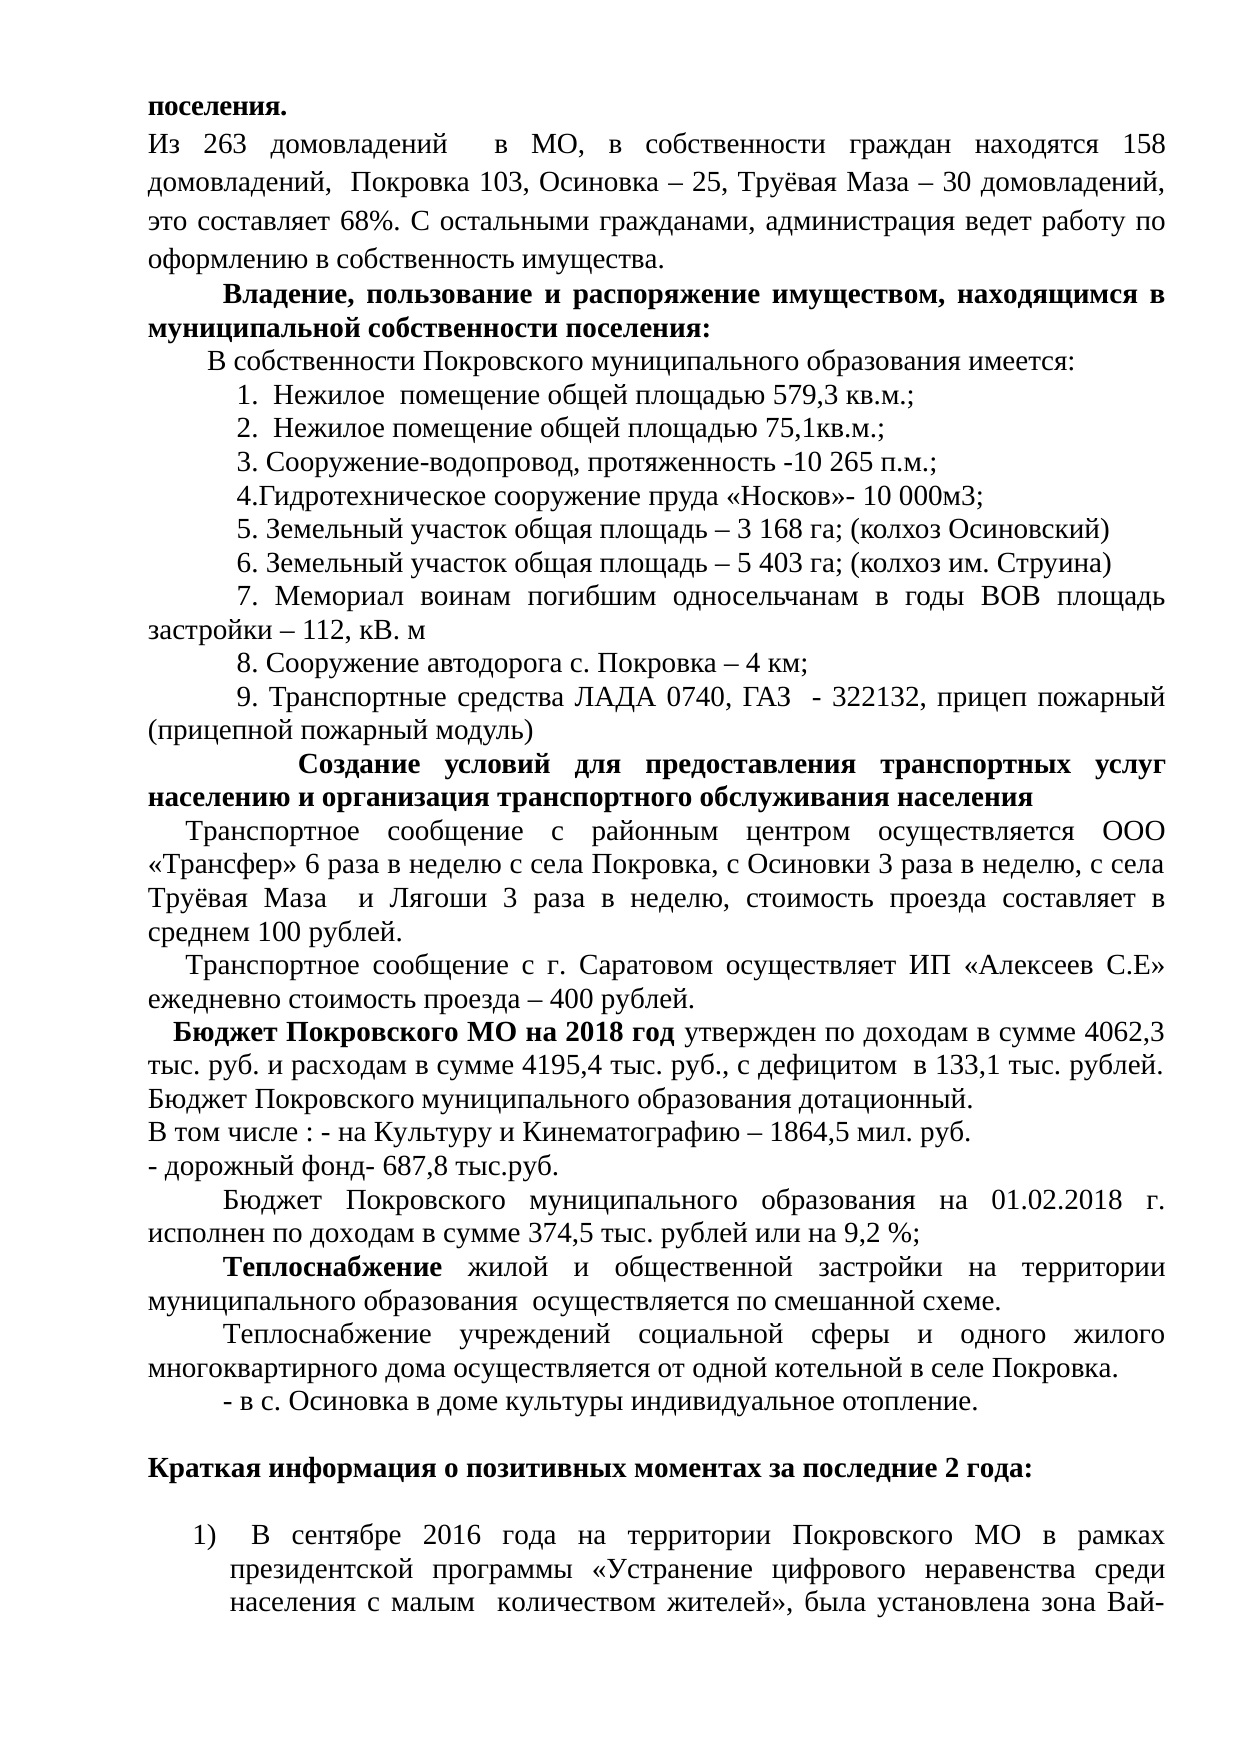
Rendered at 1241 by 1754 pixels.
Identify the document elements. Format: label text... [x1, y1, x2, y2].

text Бюджет Покровского муниципального образования на 01.02.2018 г. исполнен по доходам в сумме 374,5 тыс. рублей или на 9,2 %; [148, 1182, 1166, 1249]
text Транспортное сообщение с районным центром осуществляется ООО «Трансфер» 6 раза в неделю с села Покровка, с Осиновки 3 раза в неделю, с села Труёвая Маза и Лягоши 3 раза в неделю, стоимость проезда составляет в среднем 100 рублей. [148, 813, 1166, 947]
text 5. Земельный участок общая площадь – 3 168 га; (колхоз Осиновский) [148, 511, 1166, 545]
text - в с. Осиновка в доме культуры индивидуальное отопление. [148, 1383, 1166, 1417]
text Бюджет Покровского МО на 2018 год утвержден по доходам в сумме 4062,3 тыс. руб. и расходам в сумме 4195,4 тыс. руб., с дефицитом в 133,1 тыс. рублей. Бюджет Покровского муниципального образования дотационный. [148, 1014, 1165, 1115]
text Из 263 домовладений в МО, в собственности граждан находятся 158 домовладений, Покровка 103, Осиновка – 25, Труёвая Маза – 30 домовладений, это составляет 68%. С остальными гражданами, администрация ведет работу по оформлению в собственность имущества. [148, 122, 1166, 276]
text 6. Земельный участок общая площадь – 5 403 га; (колхоз им. Струина) [148, 545, 1166, 578]
text Создание условий для предоставления транспортных услуг населению и организация транспортного обслуживания населения [148, 746, 1166, 813]
text 3. Сооружение-водопровод, протяженность -10 265 п.м.; [148, 444, 1166, 478]
text Транспортное сообщение с г. Саратовом осуществляет ИП «Алексеев С.Е» ежедневно стоимость проезда – 400 рублей. [148, 947, 1166, 1014]
text Теплоснабжение жилой и общественной застройки на территории муниципального образования осуществляется по смешанной схеме. [148, 1249, 1166, 1316]
text - дорожный фонд- 687,8 тыс.руб. [148, 1148, 1165, 1182]
text Теплоснабжение учреждений социальной сферы и одного жилого многоквартирного дома осуществляется от одной котельной в селе Покровка. [148, 1316, 1166, 1383]
text В том числе : - на Культуру и Кинематографию – 1864,5 мил. руб. [148, 1115, 1165, 1148]
text 7. Мемориал воинам погибшим односельчанам в годы ВОВ площадь застройки – 112, кВ. м [148, 578, 1166, 645]
text 8. Сооружение автодорога с. Покровка – 4 км; [148, 645, 1166, 679]
text 2. Нежилое помещение общей площадью 75,1кв.м.; [148, 411, 1166, 444]
text 1. Нежилое помещение общей площадью 579,3 кв.м.; [148, 377, 1166, 411]
text 9. Транспортные средства ЛАДА 0740, ГАЗ - 322132, прицеп пожарный (прицепной пожарный модуль) [148, 679, 1166, 746]
text Владение, пользование и распоряжение имуществом, находящимся в муниципальной собственности поселения: [148, 276, 1166, 343]
text Краткая информация о позитивных моментах за последние 2 года: [148, 1450, 1166, 1484]
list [192, 1517, 1166, 1618]
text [148, 89, 1165, 122]
text 4.Гидротехническое сооружение пруда «Носков»- 10 000м3; [148, 478, 1166, 511]
text В собственности Покровского муниципального образования имеется: [148, 343, 1166, 377]
